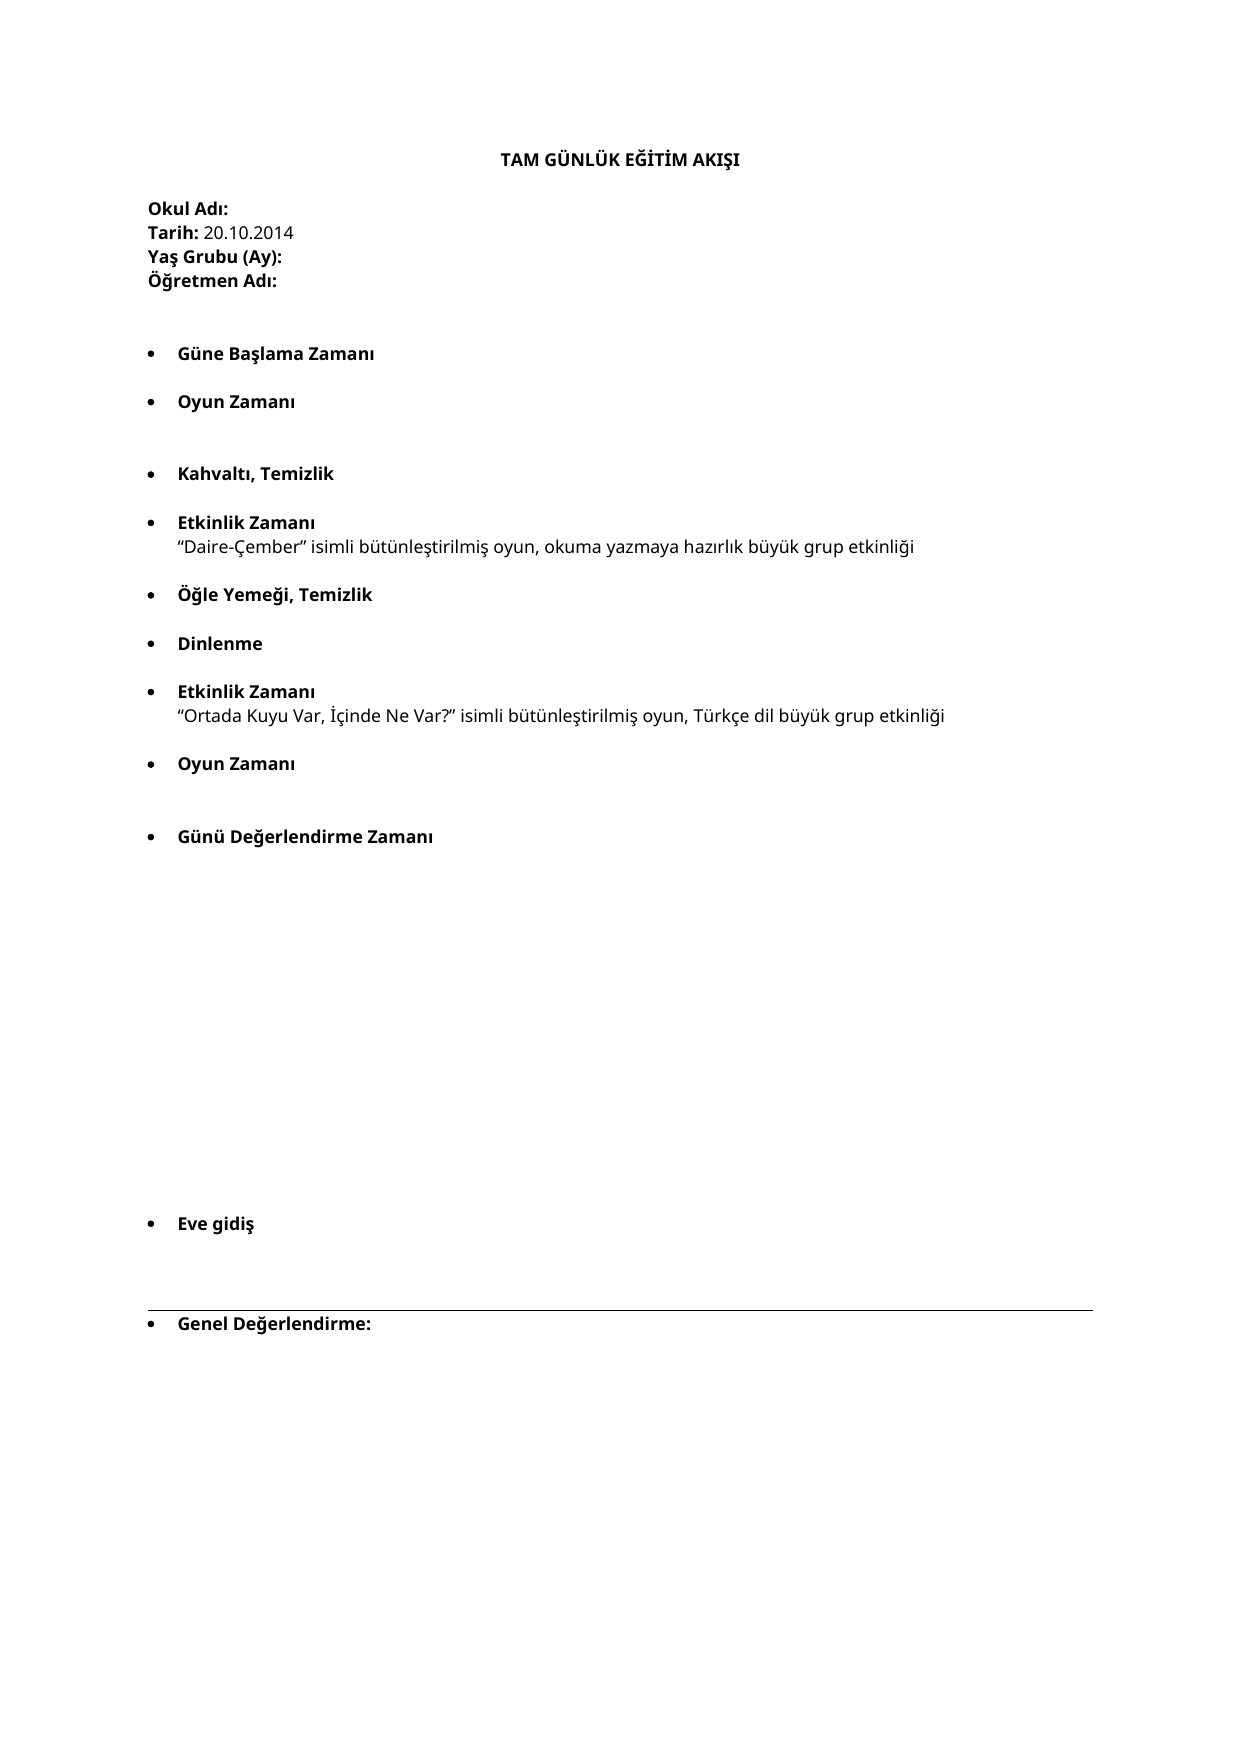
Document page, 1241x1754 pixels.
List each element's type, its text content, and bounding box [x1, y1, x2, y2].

text Tarih: 20.10.2014 [148, 220, 1093, 244]
list Genel Değerlendirme: [148, 1311, 1093, 1335]
list Eve gidiş [148, 1211, 1093, 1235]
list Günü Değerlendirme Zamanı [148, 824, 1093, 848]
text “Daire-Çember” isimli bütünleştirilmiş oyun, okuma yazmaya hazırlık büyük grup etkinliği [177, 534, 1093, 558]
list Etkinlik Zamanı [148, 679, 1093, 703]
text “Ortada Kuyu Var, İçinde Ne Var?” isimli bütünleştirilmiş oyun, Türkçe dil büyük grup etkinliği [177, 703, 1093, 728]
text Okul Adı: [148, 196, 1093, 220]
text TAM GÜNLÜK EĞİTİM AKIŞI [148, 148, 1093, 172]
list Güne Başlama Zamanı [148, 341, 1093, 365]
list Öğle Yemeği, Temizlik [148, 583, 1093, 607]
text Öğretmen Adı: [148, 268, 1093, 293]
list Etkinlik Zamanı [148, 510, 1093, 534]
text Yaş Grubu (Ay): [148, 244, 1093, 268]
list Kahvaltı, Temizlik [148, 462, 1093, 486]
list Dinlenme [148, 631, 1093, 655]
list Oyun Zamanı [148, 389, 1093, 413]
list Oyun Zamanı [148, 752, 1093, 776]
